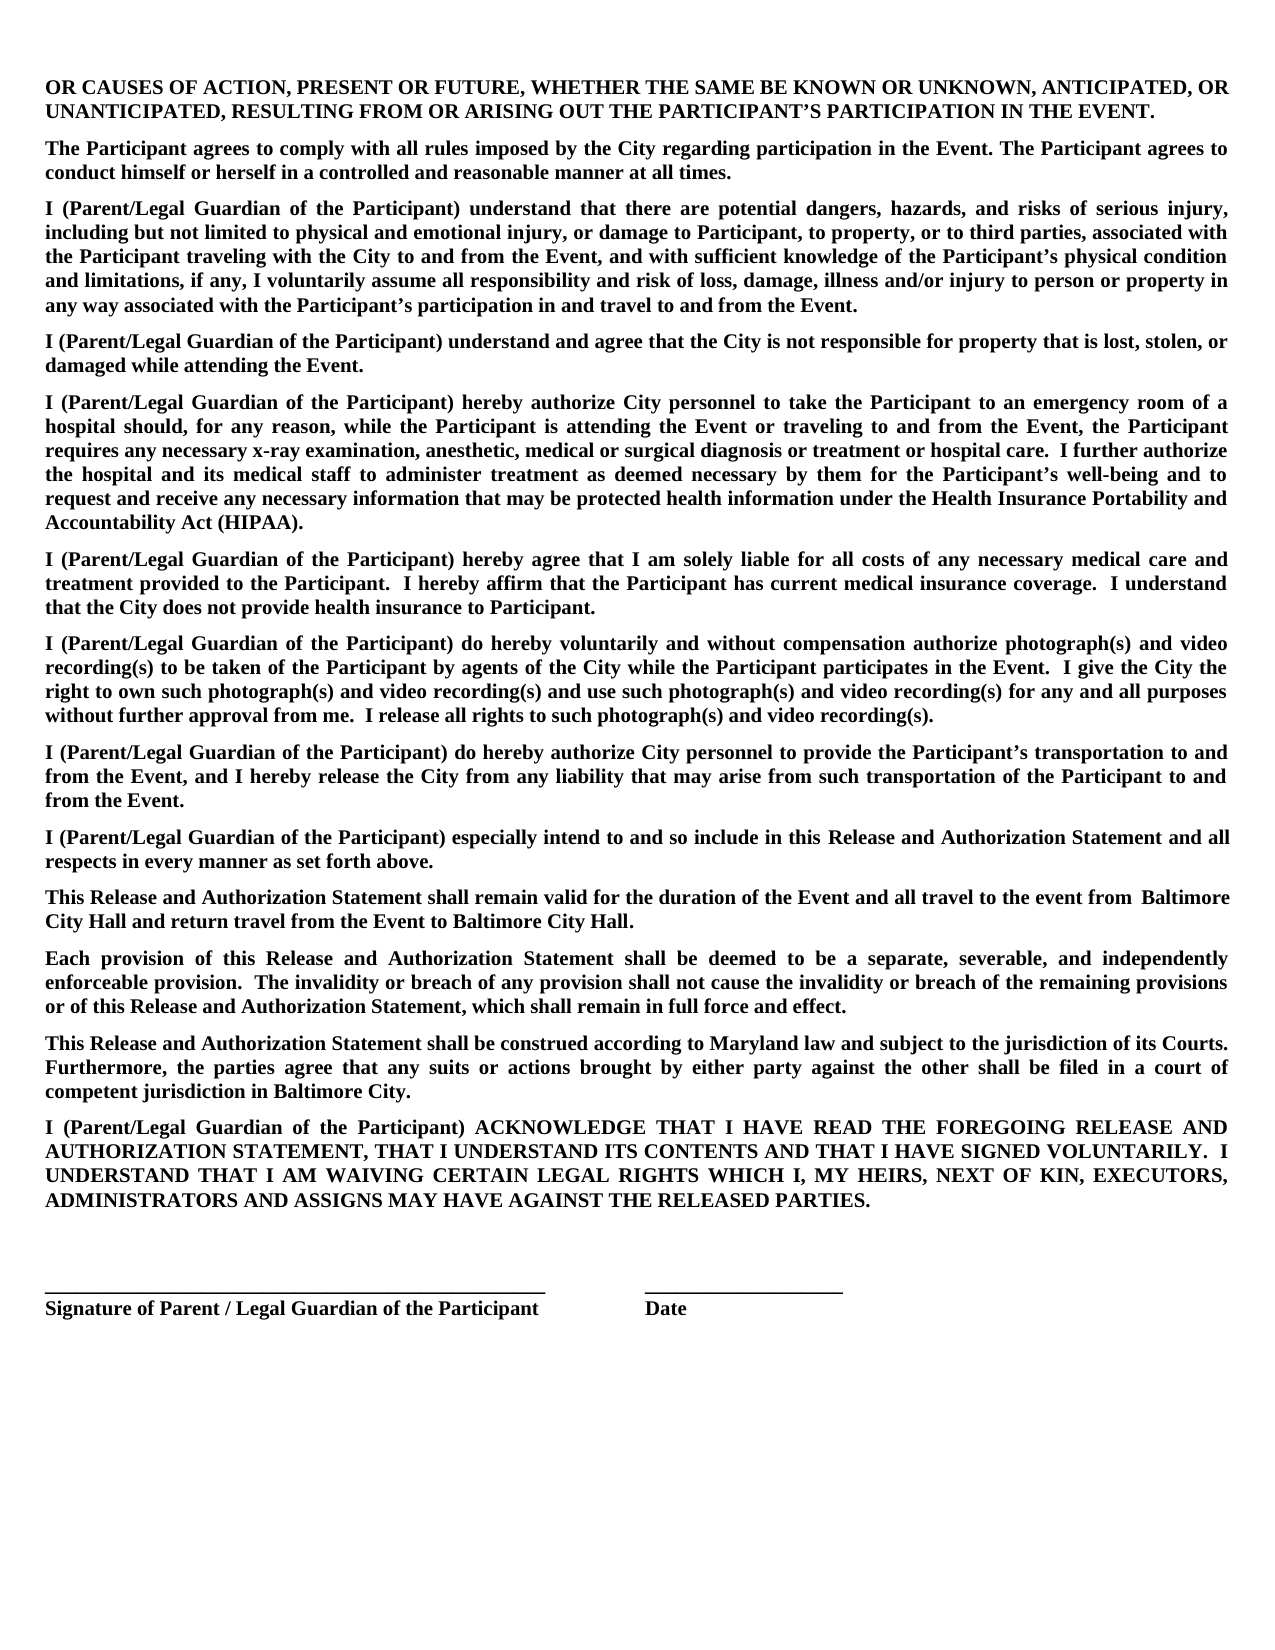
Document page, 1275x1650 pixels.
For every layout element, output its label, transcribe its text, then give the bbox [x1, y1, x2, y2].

text Each provision of this Release and Authorization Statement shall be deemed to be a separate, severable, and independently enforceable provision. The invalidity or breach of any provision shall not cause the invalidity or breach of the remaining provisions or of this Release and Authorization Statement, which shall remain in full force and effect. [45, 946, 1230, 1018]
text This Release and Authorization Statement shall remain valid for the duration of the Event and all travel to the event from Baltimore City Hall and return travel from the Event to Baltimore City Hall. [45, 885, 1230, 933]
text I (Parent/Legal Guardian of the Participant) hereby authorize City personnel to take the Participant to an emergency room of a hospital should, for any reason, while the Participant is attending the Event or traveling to and from the Event, the Participant requires any necessary x-ray examination, anesthetic, medical or surgical diagnosis or treatment or hospital care. I further authorize the hospital and its medical staff to administer treatment as deemed necessary by them for the Participant’s well-being and to request and receive any necessary information that may be protected health information under the Health Insurance Portability and Accountability Act (HIPAA). [45, 390, 1230, 534]
text I (Parent/Legal Guardian of the Participant) hereby agree that I am solely liable for all costs of any necessary medical care and treatment provided to the Participant. I hereby affirm that the Participant has current medical insurance coverage. I understand that the City does not provide health insurance to Participant. [45, 547, 1230, 619]
text ________________________________________________ ___________________ [45, 1272, 1155, 1296]
text The Participant agrees to comply with all rules imposed by the City regarding participation in the Event. The Participant agrees to conduct himself or herself in a controlled and reasonable manner at all times. [45, 136, 1230, 184]
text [45, 75, 1230, 123]
text Signature of Parent / Legal Guardian of the Participant Date [45, 1296, 1155, 1320]
text I (Parent/Legal Guardian of the Participant) ACKNOWLEDGE THAT I HAVE READ THE FOREGOING RELEASE AND AUTHORIZATION STATEMENT, THAT I UNDERSTAND ITS CONTENTS AND THAT I HAVE SIGNED VOLUNTARILY. I UNDERSTAND THAT I AM WAIVING CERTAIN LEGAL RIGHTS WHICH I, MY HEIRS, NEXT OF KIN, EXECUTORS, ADMINISTRATORS AND ASSIGNS MAY HAVE AGAINST THE RELEASED PARTIES. [45, 1115, 1230, 1212]
text I (Parent/Legal Guardian of the Participant) understand and agree that the City is not responsible for property that is lost, stolen, or damaged while attending the Event. [45, 329, 1230, 377]
text This Release and Authorization Statement shall be construed according to Maryland law and subject to the jurisdiction of its Courts. Furthermore, the parties agree that any suits or actions brought by either party against the other shall be filed in a court of competent jurisdiction in Baltimore City. [45, 1031, 1230, 1103]
text I (Parent/Legal Guardian of the Participant) do hereby authorize City personnel to provide the Participant’s transportation to and from the Event, and I hereby release the City from any liability that may arise from such transportation of the Participant to and from the Event. [45, 740, 1230, 812]
text I (Parent/Legal Guardian of the Participant) do hereby voluntarily and without compensation authorize photograph(s) and video recording(s) to be taken of the Participant by agents of the City while the Participant participates in the Event. I give the City the right to own such photograph(s) and video recording(s) and use such photograph(s) and video recording(s) for any and all purposes without further approval from me. I release all rights to such photograph(s) and video recording(s). [45, 631, 1230, 727]
text I (Parent/Legal Guardian of the Participant) especially intend to and so include in this Release and Authorization Statement and all respects in every manner as set forth above. [45, 825, 1230, 873]
text I (Parent/Legal Guardian of the Participant) understand that there are potential dangers, hazards, and risks of serious injury, including but not limited to physical and emotional injury, or damage to Participant, to property, or to third parties, associated with the Participant traveling with the City to and from the Event, and with sufficient knowledge of the Participant’s physical condition and limitations, if any, I voluntarily assume all responsibility and risk of loss, damage, illness and/or injury to person or property in any way associated with the Participant’s participation in and travel to and from the Event. [45, 196, 1230, 317]
